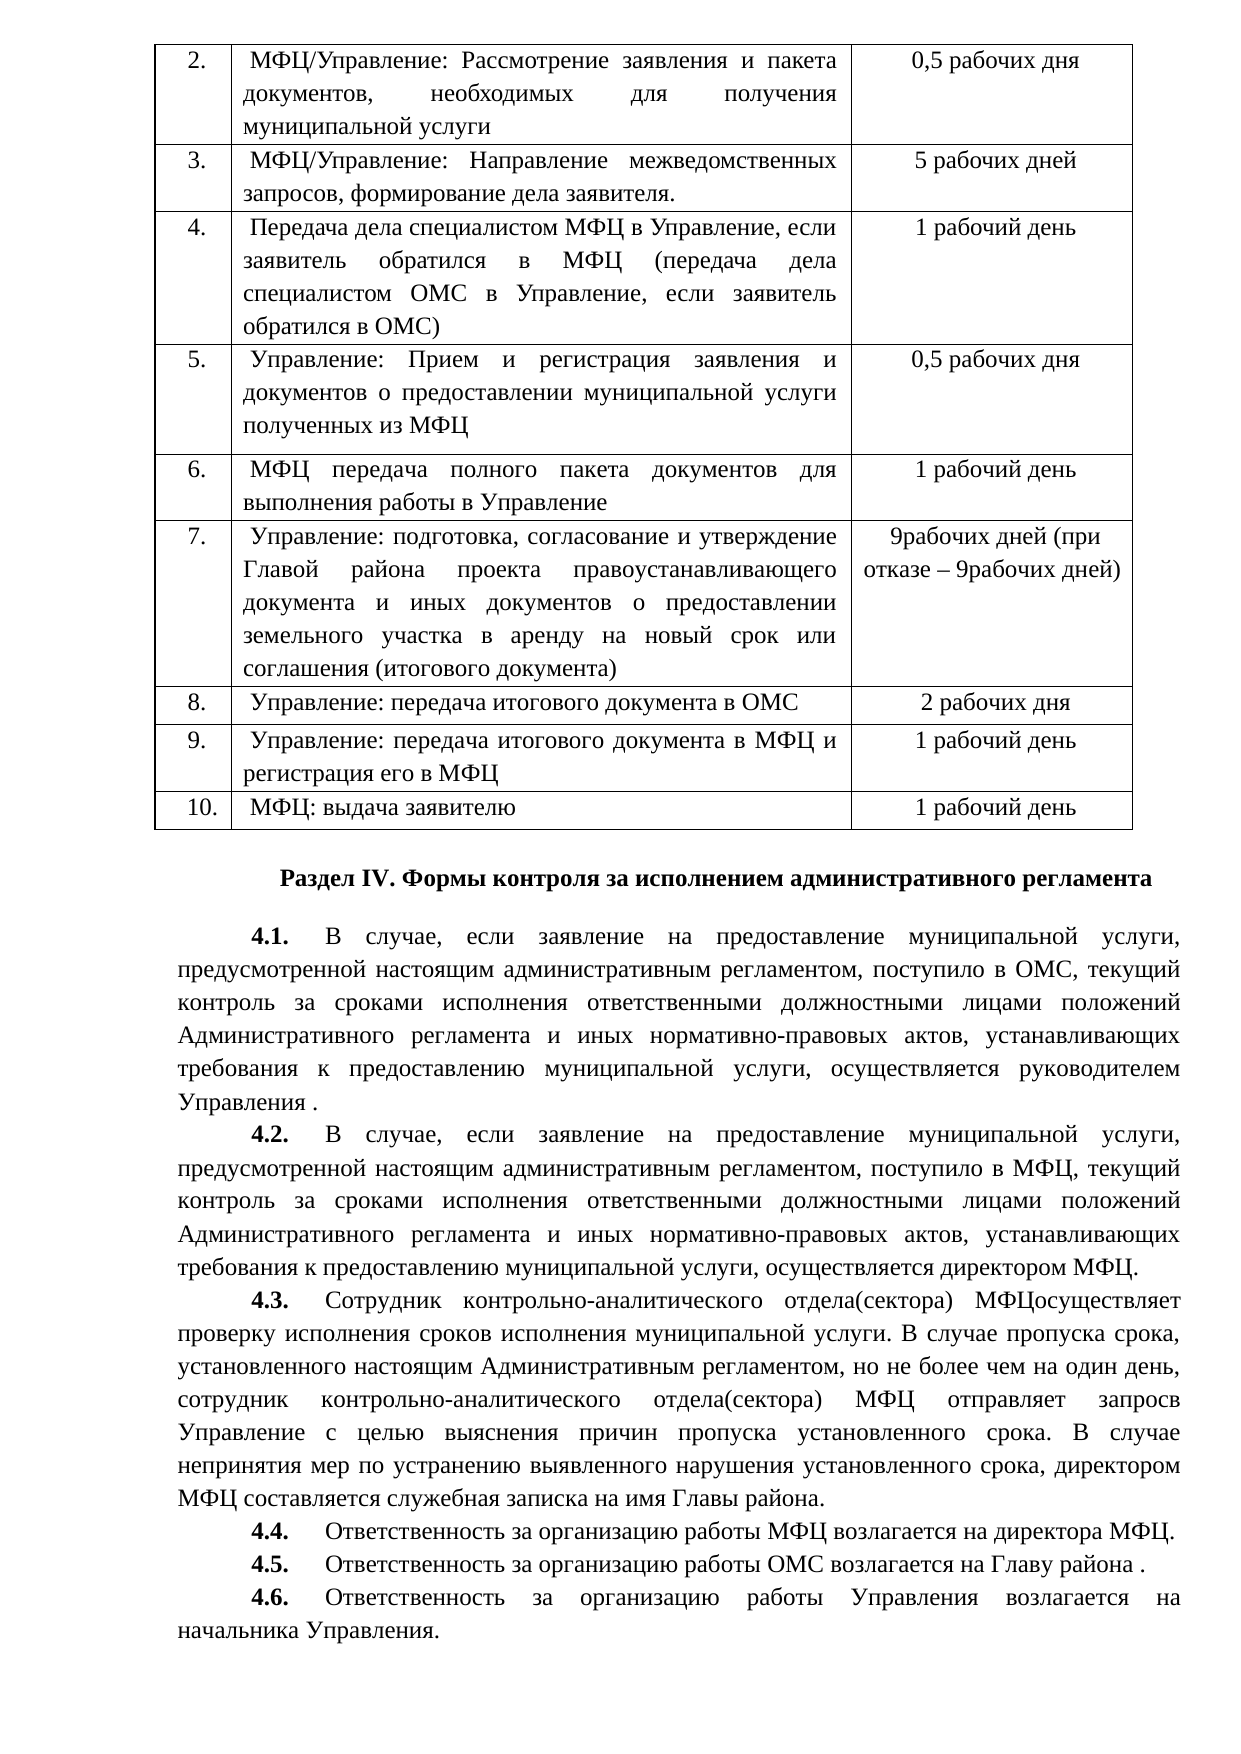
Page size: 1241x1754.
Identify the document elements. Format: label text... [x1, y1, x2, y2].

table_cell 1 рабочий день [852, 725, 1132, 791]
table_cell Управление: передача итогового документа в ОМС [232, 687, 851, 724]
table_cell Передача дела специалистом МФЦ в Управление, если заявитель обратился в МФЦ (передача дела специалистом ОМС в Управление, если заявитель обратился в ОМС) [232, 212, 851, 343]
table_cell 5 рабочих дней [852, 145, 1132, 211]
table_cell 10. [156, 792, 231, 829]
table_cell МФЦ/Управление: Направление межведомственных запросов, формирование дела заявителя. [232, 145, 851, 211]
text 4.1. В случае, если заявление на предоставление муниципальной услуги, предусмотренной настоящим административным регламентом, поступило в ОМС, текущий контроль за сроками исполнения ответственными должностными лицами положений Административного регламента и иных нормативно-правовых актов, устанавливающих требования к предоставлению муниципальной услуги, осуществляется руководителем Управления . [177, 921, 1181, 1115]
text 4.3. Сотрудник контрольно-аналитического отдела(сектора) МФЦосуществляет проверку исполнения сроков исполнения муниципальной услуги. В случае пропуска срока, установленного настоящим Административным регламентом, но не более чем на один день, сотрудник контрольно-аналитического отдела(сектора) МФЦ отправляет запросв Управление с целью выяснения причин пропуска установленного срока. В случае непринятия мер по устранению выявленного нарушения установленного срока, директором МФЦ составляется служебная записка на имя Главы района. [177, 1285, 1181, 1512]
table_cell МФЦ: выдача заявителю [232, 792, 851, 829]
table_cell 2 рабочих дня [852, 687, 1132, 724]
table_cell МФЦ/Управление: Рассмотрение заявления и пакета документов, необходимых для получения муниципальной услуги [232, 45, 851, 144]
table_cell Управление: Прием и регистрация заявления и документов о предоставлении муниципальной услуги полученных из МФЦ [232, 345, 851, 453]
table_cell Управление: передача итогового документа в МФЦ и регистрация его в МФЦ [232, 725, 851, 791]
table_cell 6. [156, 455, 231, 520]
table_cell 8. [156, 687, 231, 724]
text 4.4. Ответственность за организацию работы МФЦ возлагается на директора МФЦ. [177, 1516, 1181, 1544]
table_cell 9. [156, 725, 231, 791]
text 4.5. Ответственность за организацию работы ОМС возлагается на Главу района . [177, 1549, 1181, 1578]
table_cell 1 рабочий день [852, 792, 1132, 829]
table_cell 1 рабочий день [852, 455, 1132, 520]
table_cell 7. [156, 521, 231, 686]
text Раздел IV. Формы контроля за исполнением административного регламента [177, 863, 1181, 892]
text 4.2. В случае, если заявление на предоставление муниципальной услуги, предусмотренной настоящим административным регламентом, поступило в МФЦ, текущий контроль за сроками исполнения ответственными должностными лицами положений Административного регламента и иных нормативно-правовых актов, устанавливающих требования к предоставлению муниципальной услуги, осуществляется директором МФЦ. [177, 1119, 1181, 1280]
table_cell 2. [156, 45, 231, 144]
table_cell 5. [156, 345, 231, 453]
table_cell Управление: подготовка, согласование и утверждение Главой района проекта правоустанавливающего документа и иных документов о предоставлении земельного участка в аренду на новый срок или соглашения (итогового документа) [232, 521, 851, 686]
table_cell 0,5 рабочих дня [852, 345, 1132, 453]
table_cell 1 рабочий день [852, 212, 1132, 343]
text 4.6. Ответственность за организацию работы Управления возлагается на начальника Управления. [177, 1582, 1181, 1644]
table_cell МФЦ передача полного пакета документов для выполнения работы в Управление [232, 455, 851, 520]
table_cell 0,5 рабочих дня [852, 45, 1132, 144]
table_cell 4. [156, 212, 231, 343]
table_cell 9рабочих дней (при отказе – 9рабочих дней) [852, 521, 1132, 686]
table_cell 3. [156, 145, 231, 211]
